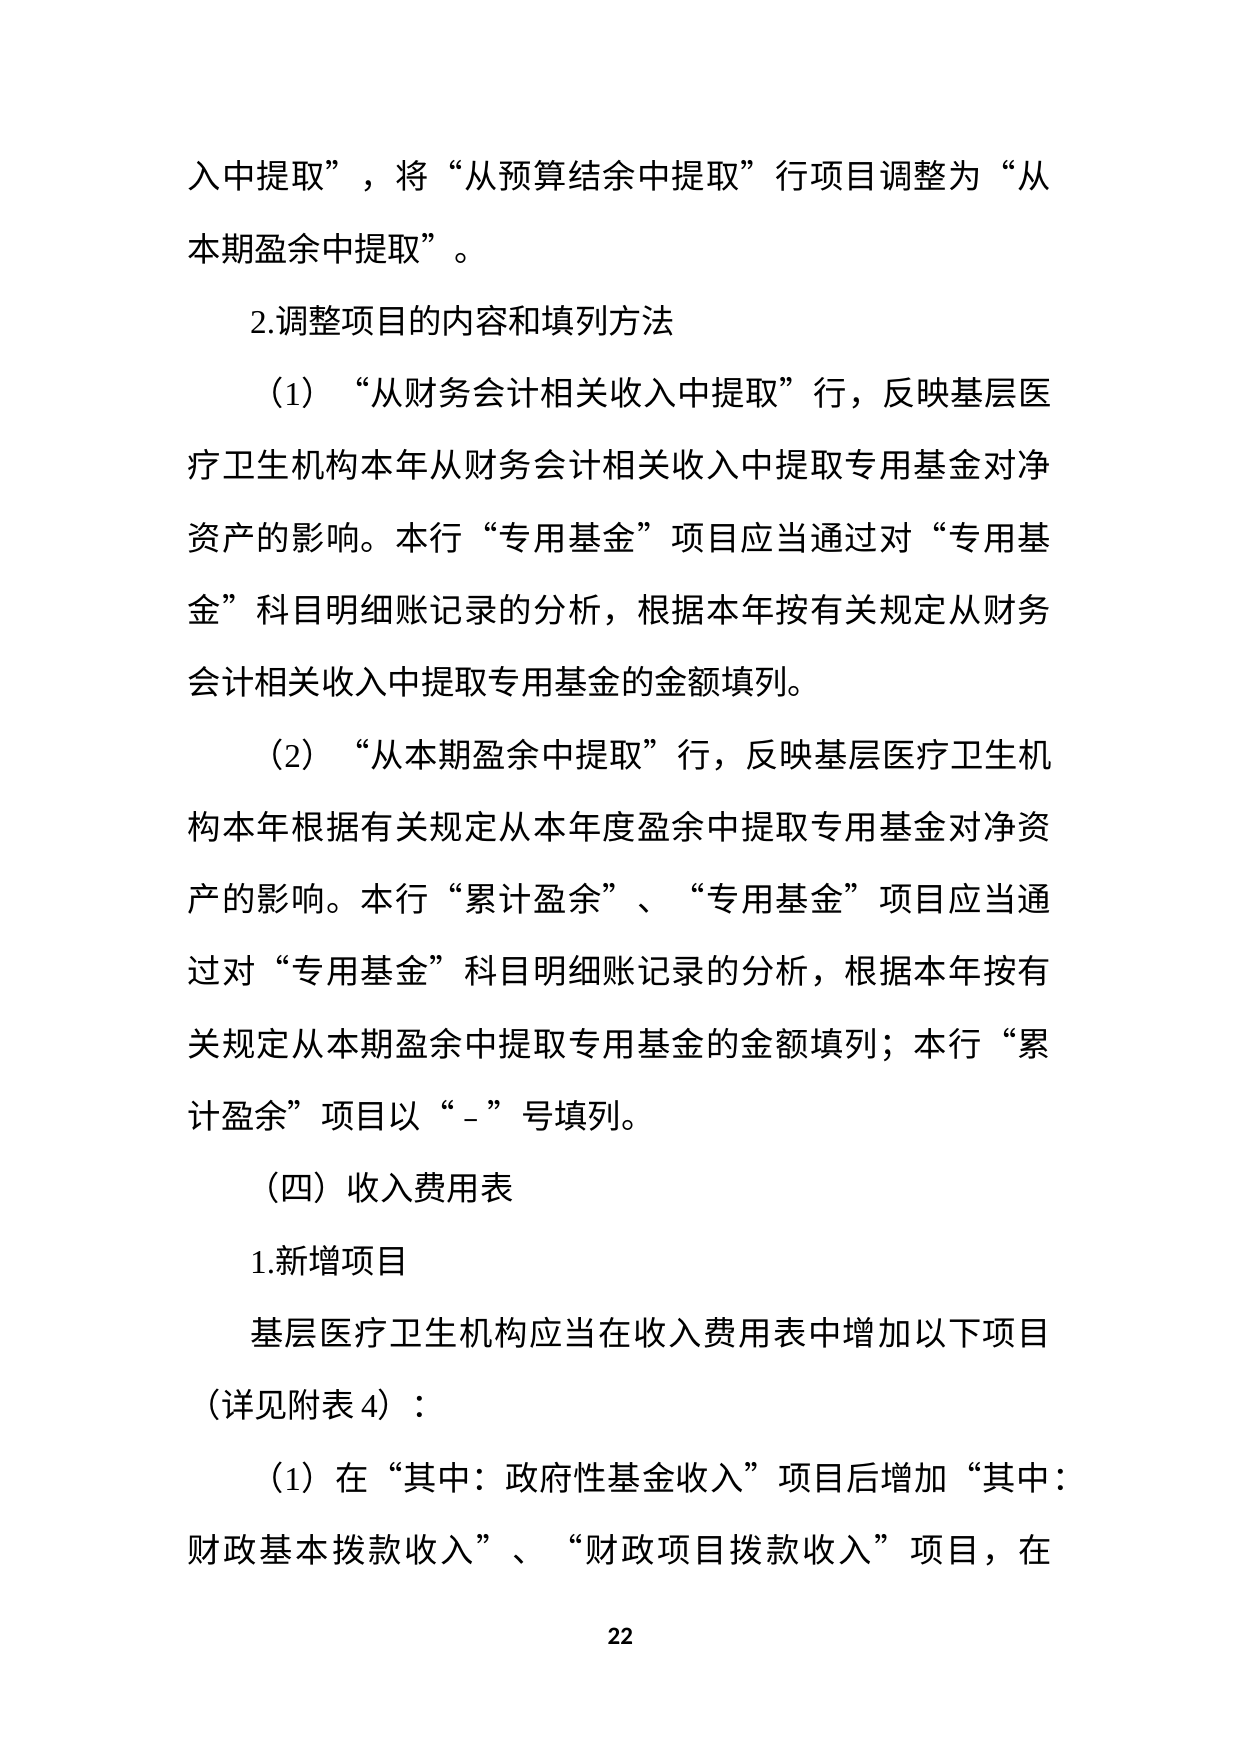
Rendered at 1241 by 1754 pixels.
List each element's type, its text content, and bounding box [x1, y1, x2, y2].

text 2.调整项目的内容和填列方法 [187, 294, 1053, 343]
text （1）“从财务会计相关收入中提取”行，反映基层医疗卫生机构本年从财务会计相关收入中提取专用基金对净资产的影响。本行“专用基金”项目应当通过对“专用基金”科目明细账记录的分析，根据本年按有关规定从财务会计相关收入中提取专用基金的金额填列。 [187, 367, 1053, 704]
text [187, 150, 1053, 271]
text （2）“从本期盈余中提取”行，反映基层医疗卫生机构本年根据有关规定从本年度盈余中提取专用基金对净资产的影响。本行“累计盈余”、“专用基金”项目应当通过对“专用基金”科目明细账记录的分析，根据本年按有关规定从本期盈余中提取专用基金的金额填列；本行“累计盈余”项目以“﹣”号填列。 [187, 728, 1053, 1138]
subtitle （四）收入费用表 [213, 1162, 1053, 1210]
text 1.新增项目 [187, 1234, 1053, 1283]
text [187, 1451, 1053, 1572]
text 基层医疗卫生机构应当在收入费用表中增加以下项目（详见附表4）： [187, 1307, 1053, 1427]
